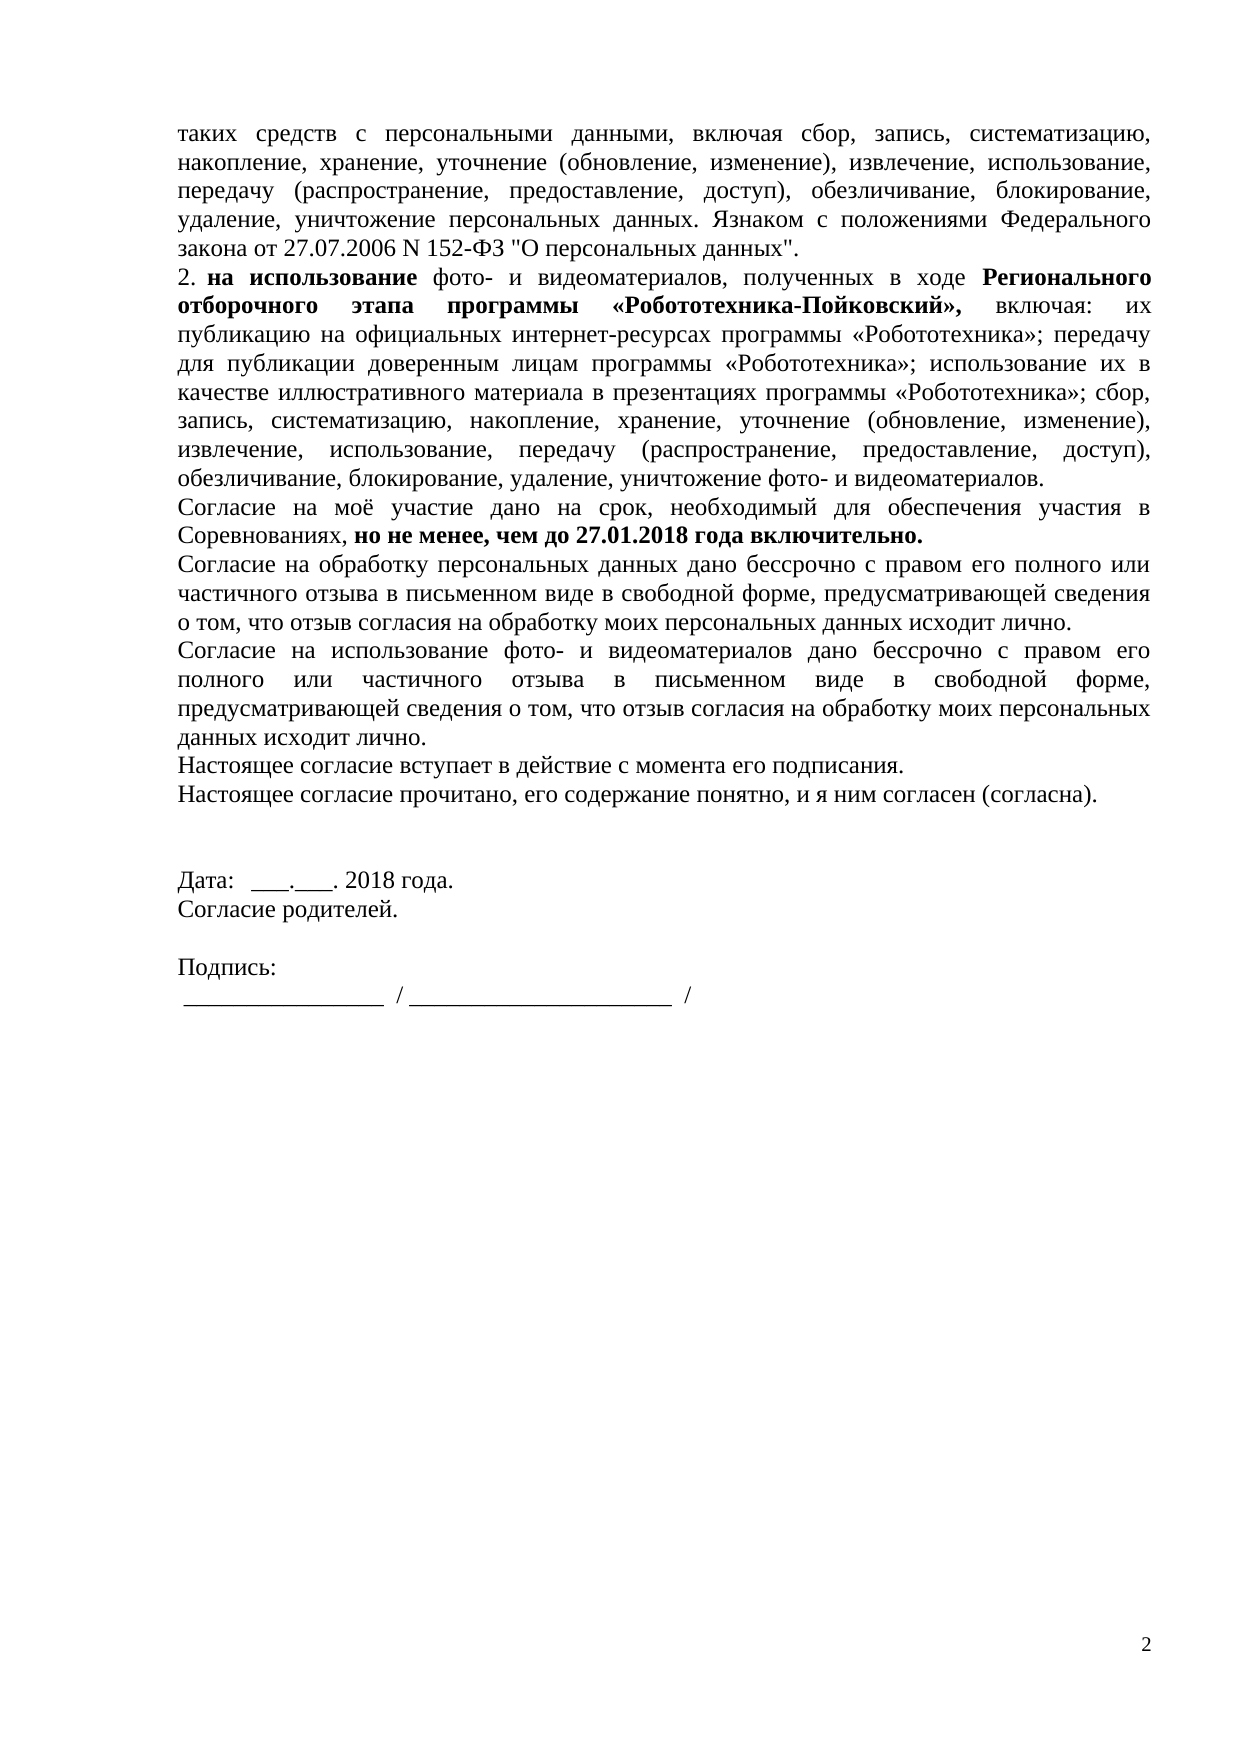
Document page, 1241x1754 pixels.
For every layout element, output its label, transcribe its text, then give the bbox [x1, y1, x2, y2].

list на использование фото- и видеоматериалов, полученных в ходе Регионального отборочного этапа программы «Робототехника-Пойковский», включая: их публикацию на официальных интернет-ресурсах программы «Робототехника»; передачу для публикации доверенным лицам программы «Робототехника»; использование их в качестве иллюстративного материала в презентациях программы «Робототехника»; сбор, запись, систематизацию, накопление, хранение, уточнение (обновление, изменение), извлечение, использование, передачу (распространение, предоставление, доступ), обезличивание, блокирование, удаление, уничтожение фото- и видеоматериалов. [177, 262, 1152, 492]
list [177, 118, 1152, 262]
text Дата: ___.___. 2018 года. [177, 866, 1152, 894]
text Настоящее согласие прочитано, его содержание понятно, и я ним согласен (согласна). [177, 779, 1152, 808]
text Согласие на обработку персональных данных дано бессрочно с правом его полного или частичного отзыва в письменном виде в свободной форме, предусматривающей сведения о том, что отзыв согласия на обработку моих персональных данных исходит лично. [177, 549, 1152, 636]
text Согласие на моё участие дано на срок, необходимый для обеспечения участия в Соревнованиях, но не менее, чем до 27.01.2018 года включительно. [177, 492, 1152, 549]
text Настоящее согласие вступает в действие с момента его подписания. [177, 751, 1152, 779]
text Согласие на использование фото- и видеоматериалов дано бессрочно с правом его полного или частичного отзыва в письменном виде в свободной форме, предусматривающей сведения о том, что отзыв согласия на обработку моих персональных данных исходит лично. [177, 636, 1152, 751]
text Согласие родителей. [177, 894, 1152, 923]
text Подпись: [177, 952, 1152, 981]
text ________________ / _____________________ / [177, 981, 1152, 1009]
